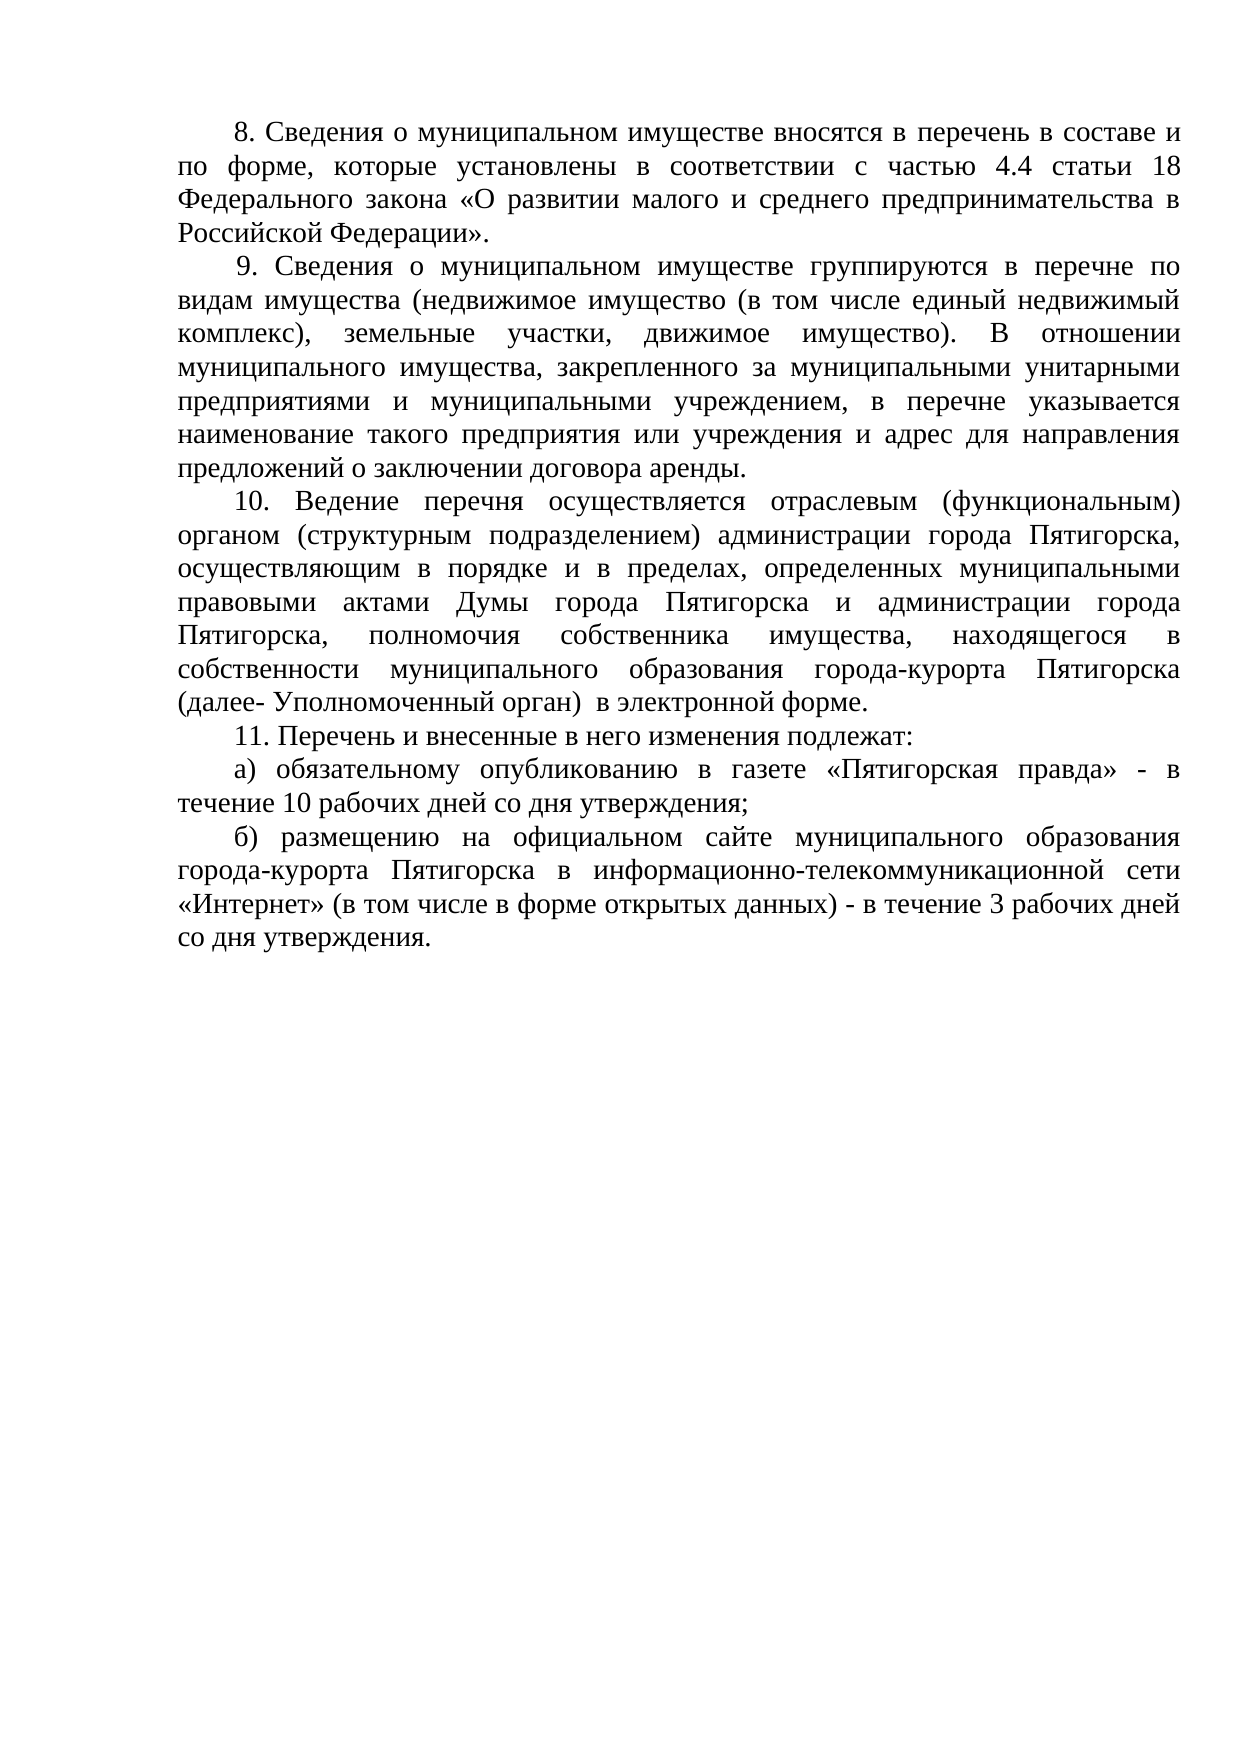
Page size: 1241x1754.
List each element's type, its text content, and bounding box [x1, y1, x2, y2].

text а) обязательному опубликованию в газете «Пятигорская правда» - в течение 10 рабочих дней со дня утверждения; [177, 752, 1181, 819]
text б) размещению на официальном сайте муниципального образования города-курорта Пятигорска в информационно-телекоммуникационной сети «Интернет» (в том числе в форме открытых данных) - в течение 3 рабочих дней со дня утверждения. [177, 819, 1181, 953]
text 10. Ведение перечня осуществляется отраслевым (функциональным) органом (структурным подразделением) администрации города Пятигорска, осуществляющим в порядке и в пределах, определенных муниципальными правовыми актами Думы города Пятигорска и администрации города Пятигорска, полномочия собственника имущества, находящегося в собственности муниципального образования города-курорта Пятигорска (далее- Уполномоченный орган) в электронной форме. [177, 483, 1181, 718]
text 8. Сведения о муниципальном имуществе вносятся в перечень в составе и по форме, которые установлены в соответствии с частью 4.4 статьи 18 Федерального закона «О развитии малого и среднего предпринимательства в Российской Федерации». [177, 114, 1181, 248]
text 9. Сведения о муниципальном имуществе группируются в перечне по видам имущества (недвижимое имущество (в том числе единый недвижимый комплекс), земельные участки, движимое имущество). В отношении муниципального имущества, закрепленного за муниципальными унитарными предприятиями и муниципальными учреждением, в перечне указывается наименование такого предприятия или учреждения и адрес для направления предложений о заключении договора аренды. [177, 248, 1181, 483]
text 11. Перечень и внесенные в него изменения подлежат: [177, 718, 1181, 752]
